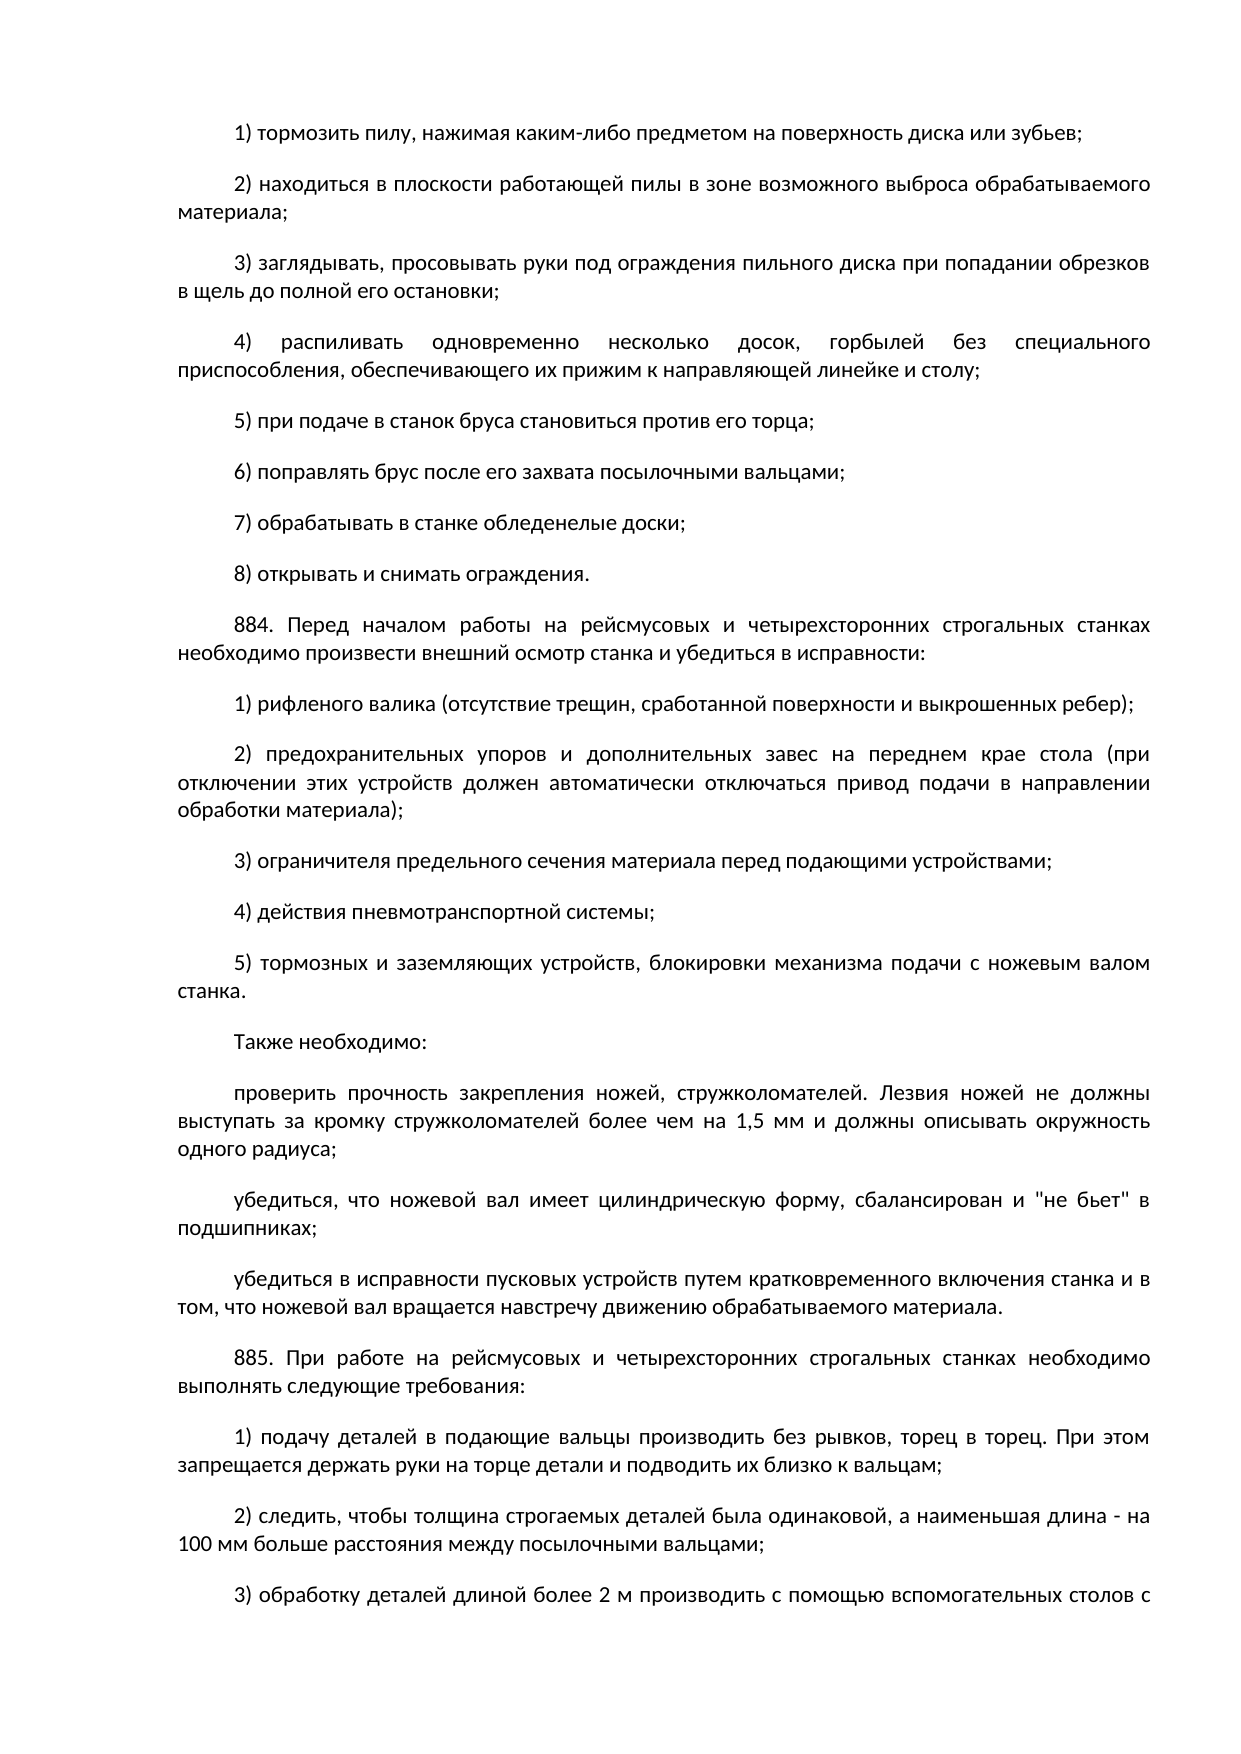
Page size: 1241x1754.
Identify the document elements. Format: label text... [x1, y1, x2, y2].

text 2) следить, чтобы толщина строгаемых деталей была одинаковой, а наименьшая длина - на 100 мм больше расстояния между посылочными вальцами; [177, 1501, 1152, 1557]
text 4) распиливать одновременно несколько досок, горбылей без специального приспособления, обеспечивающего их прижим к направляющей линейке и столу; [177, 327, 1152, 383]
text 1) рифленого валика (отсутствие трещин, сработанной поверхности и выкрошенных ребер); [177, 689, 1152, 717]
text 6) поправлять брус после его захвата посылочными вальцами; [177, 457, 1152, 485]
text 885. При работе на рейсмусовых и четырехсторонних строгальных станках необходимо выполнять следующие требования: [177, 1343, 1152, 1399]
text Также необходимо: [177, 1027, 1152, 1055]
text 3) ограничителя предельного сечения материала перед подающими устройствами; [177, 847, 1152, 874]
text 3) заглядывать, просовывать руки под ограждения пильного диска при попадании обрезков в щель до полной его остановки; [177, 248, 1152, 304]
text 1) подачу деталей в подающие вальцы производить без рывков, торец в торец. При этом запрещается держать руки на торце детали и подводить их близко к вальцам; [177, 1422, 1152, 1478]
text 8) открывать и снимать ограждения. [177, 559, 1152, 587]
text убедиться в исправности пусковых устройств путем кратковременного включения станка и в том, что ножевой вал вращается навстречу движению обрабатываемого материала. [177, 1264, 1152, 1320]
text 2) находиться в плоскости работающей пилы в зоне возможного выброса обрабатываемого материала; [177, 169, 1152, 225]
text 2) предохранительных упоров и дополнительных завес на переднем крае стола (при отключении этих устройств должен автоматически отключаться привод подачи в направлении обработки материала); [177, 739, 1152, 824]
text проверить прочность закрепления ножей, стружколомателей. Лезвия ножей не должны выступать за кромку стружколомателей более чем на 1,5 мм и должны описывать окружность одного радиуса; [177, 1078, 1152, 1162]
text 884. Перед началом работы на рейсмусовых и четырехсторонних строгальных станках необходимо произвести внешний осмотр станка и убедиться в исправности: [177, 610, 1152, 666]
text 4) действия пневмотранспортной системы; [177, 897, 1152, 926]
text 5) при подаче в станок бруса становиться против его торца; [177, 406, 1152, 434]
text 7) обрабатывать в станке обледенелые доски; [177, 508, 1152, 536]
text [177, 1580, 1152, 1608]
text 1) тормозить пилу, нажимая каким-либо предметом на поверхность диска или зубьев; [177, 118, 1152, 146]
text убедиться, что ножевой вал имеет цилиндрическую форму, сбалансирован и "не бьет" в подшипниках; [177, 1185, 1152, 1241]
text 5) тормозных и заземляющих устройств, блокировки механизма подачи с ножевым валом станка. [177, 948, 1152, 1004]
